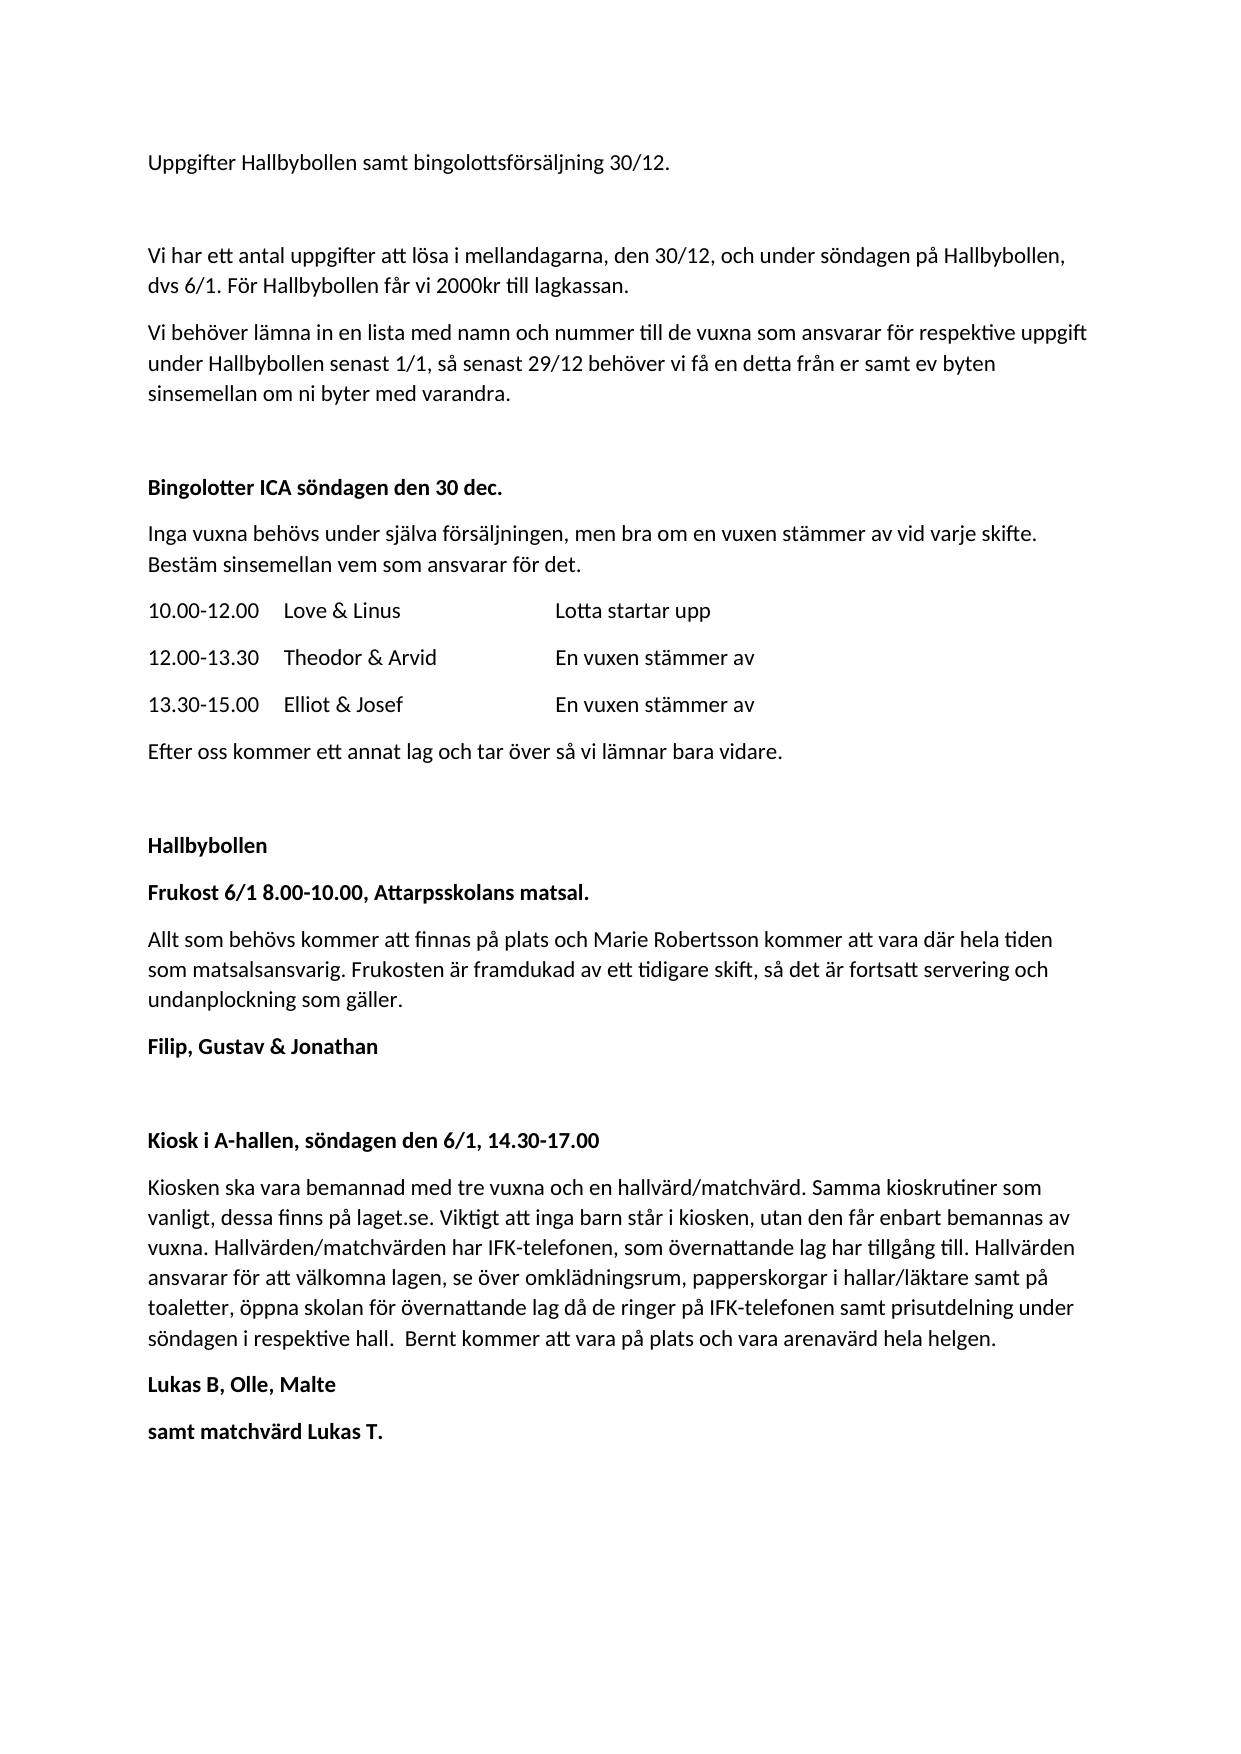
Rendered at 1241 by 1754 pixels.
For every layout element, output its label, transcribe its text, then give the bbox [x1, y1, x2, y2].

text Frukost 6/1 8.00-10.00, Attarpsskolans matsal. [148, 878, 1093, 906]
text Hallbybollen [148, 831, 1093, 859]
text Filip, Gustav & Jonathan [148, 1032, 1093, 1060]
text 12.00-13.30 Theodor & Arvid En vuxen stämmer av [148, 643, 1093, 671]
text Vi behöver lämna in en lista med namn och nummer till de vuxna som ansvarar för respektive uppgift under Hallbybollen senast 1/1, så senast 29/12 behöver vi få en detta från er samt ev byten sinsemellan om ni byter med varandra. [148, 318, 1093, 407]
text Allt som behövs kommer att finnas på plats och Marie Robertsson kommer att vara där hela tiden som matsalsansvarig. Frukosten är framdukad av ett tidigare skift, så det är fortsatt servering och undanplockning som gäller. [148, 925, 1093, 1013]
text Efter oss kommer ett annat lag och tar över så vi lämnar bara vidare. [148, 737, 1093, 765]
text Kiosken ska vara bemannad med tre vuxna och en hallvärd/matchvärd. Samma kioskrutiner som vanligt, dessa finns på laget.se. Viktigt att inga barn står i kiosken, utan den får enbart bemannas av vuxna. Hallvärden/matchvärden har IFK-telefonen, som övernattande lag har tillgång till. Hallvärden ansvarar för att välkomna lagen, se över omklädningsrum, papperskorgar i hallar/läktare samt på toaletter, öppna skolan för övernattande lag då de ringer på IFK-telefonen samt prisutdelning under söndagen i respektive hall. Bernt kommer att vara på plats och vara arenavärd hela helgen. [148, 1173, 1093, 1352]
text Inga vuxna behövs under själva försäljningen, men bra om en vuxen stämmer av vid varje skifte. Bestäm sinsemellan vem som ansvarar för det. [148, 519, 1093, 578]
text Kiosk i A-hallen, söndagen den 6/1, 14.30-17.00 [148, 1126, 1093, 1154]
text samt matchvärd Lukas T. [148, 1417, 1093, 1445]
text Bingolotter ICA söndagen den 30 dec. [148, 473, 1093, 501]
text 13.30-15.00 Elliot & Josef En vuxen stämmer av [148, 690, 1093, 718]
text Uppgifter Hallbybollen samt bingolottsförsäljning 30/12. [148, 148, 1093, 176]
text Vi har ett antal uppgifter att lösa i mellandagarna, den 30/12, och under söndagen på Hallbybollen, dvs 6/1. För Hallbybollen får vi 2000kr till lagkassan. [148, 241, 1093, 299]
text Lukas B, Olle, Malte [148, 1371, 1093, 1398]
text 10.00-12.00 Love & Linus Lotta startar upp [148, 597, 1093, 624]
